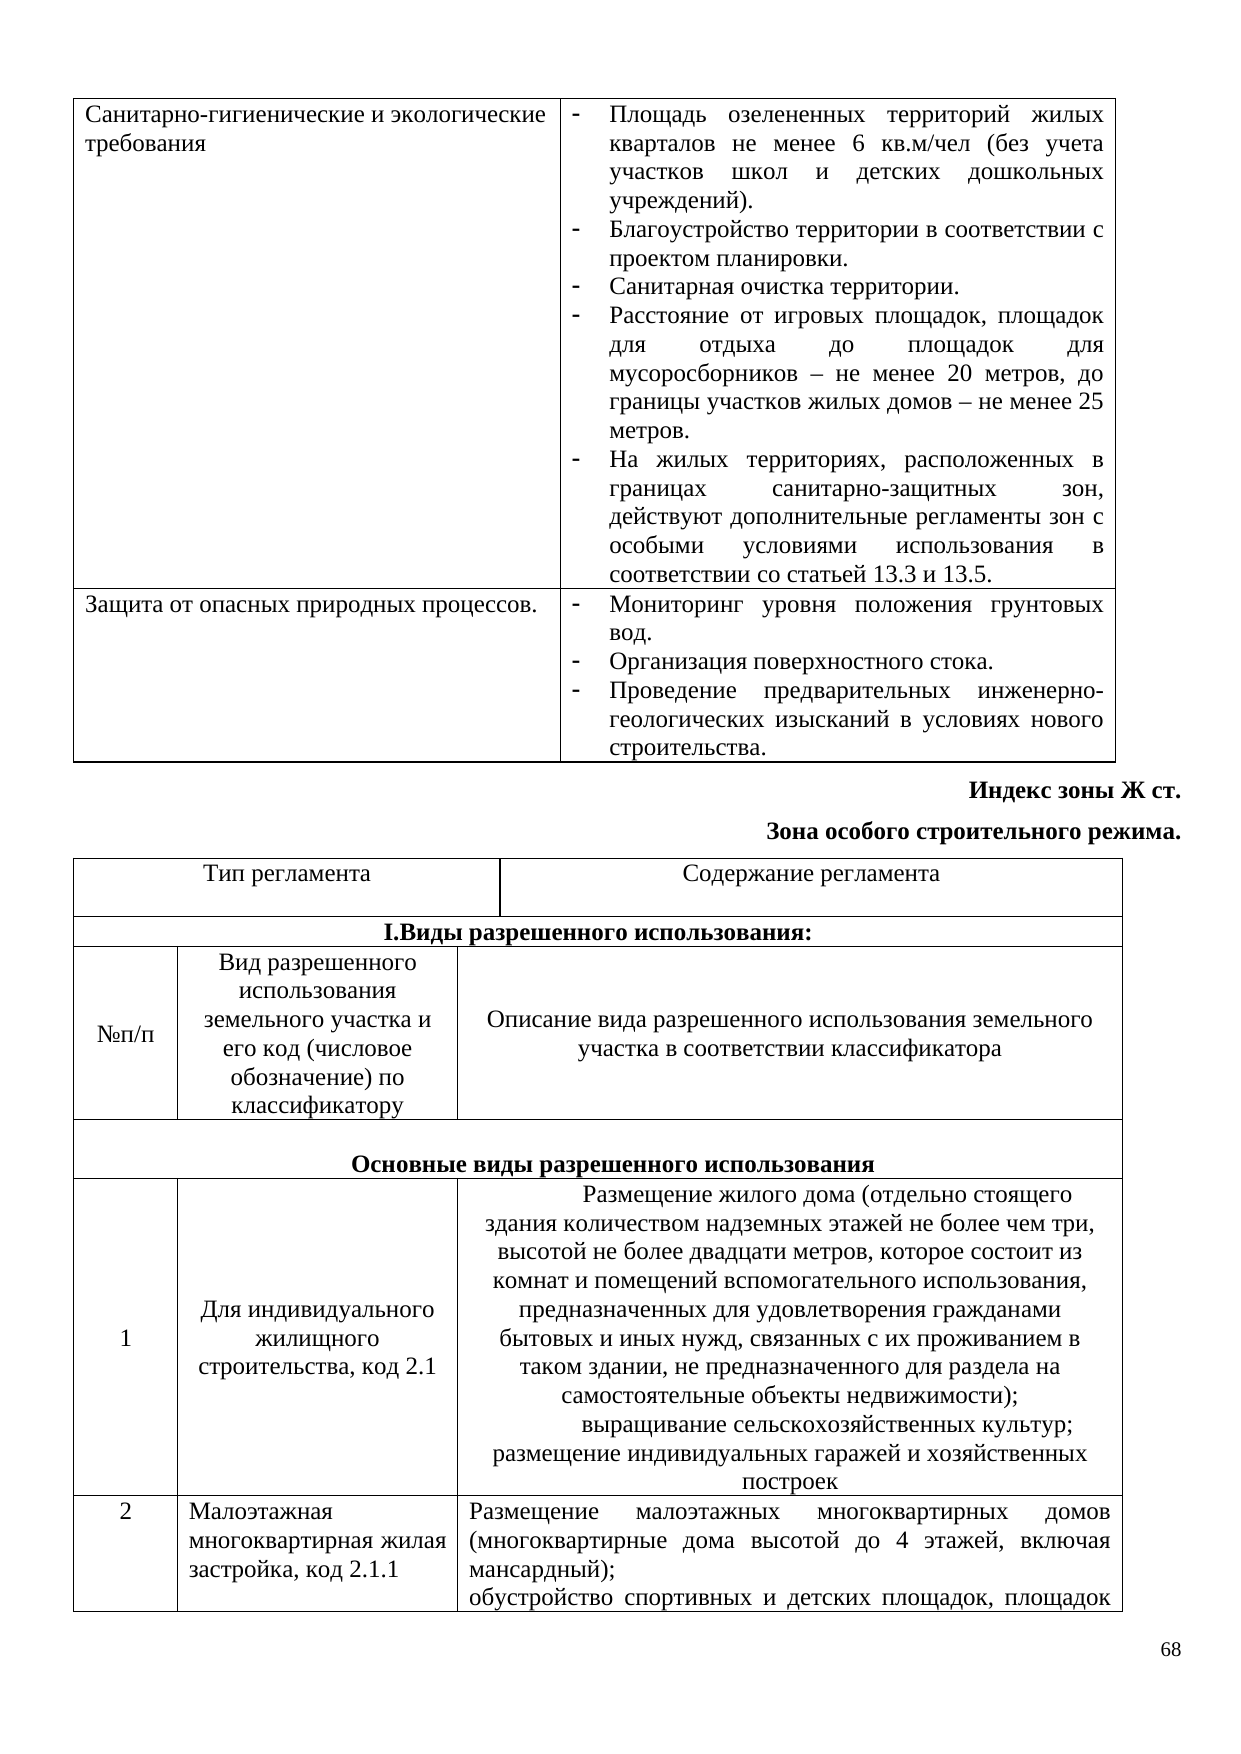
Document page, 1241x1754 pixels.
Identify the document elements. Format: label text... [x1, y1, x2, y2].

table_cell 2 [74, 1496, 177, 1611]
table_cell Размещение жилого дома (отдельно стоящего здания количеством надземных этажей не более чем три, высотой не более двадцати метров, которое состоит из комнат и помещений вспомогательного использования, предназначенных для удовлетворения гражданами бытовых и иных нужд, связанных с их проживанием в таком здании, не предназначенного для раздела на самостоятельные объекты недвижимости); выращивание сельскохозяйственных культур; размещение индивидуальных гаражей и хозяйственных построек [458, 1179, 1122, 1495]
table_cell 1 [74, 1179, 177, 1495]
table_cell Защита от опасных природных процессов. [74, 589, 560, 761]
table_cell Описание вида разрешенного использования земельного участка в соответствии классификатора [458, 947, 1122, 1119]
table_cell Площадь озелененных территорий жилых кварталов не менее 6 кв.м/чел (без учета участков школ и детских дошкольных учреждений). Благоустройство территории в соответствии с проектом планировки. Санитарная очистка территории. Расстояние от игровых площадок, площадок для отдыха до площадок для мусоросборников – не менее , до границы участков жилых домов – не менее . На жилых территориях, расположенных в границах санитарно-защитных зон, действуют дополнительные регламенты зон с особыми условиями использования в соответствии со статьей 13.3 и 13.5. [561, 99, 1115, 588]
table_header Содержание регламента [501, 859, 1122, 916]
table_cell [178, 1496, 457, 1611]
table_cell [458, 1496, 1122, 1611]
table_cell I.Виды разрешенного использования: [74, 917, 1122, 946]
table_header Тип регламента [74, 859, 499, 916]
text Зона особого строительного режима. [118, 816, 1181, 845]
table_cell Вид разрешенного использования земельного участка и его код (числовое обозначение) по классификатору [178, 947, 457, 1119]
table_cell №п/п [74, 947, 177, 1119]
text Индекс зоны Ж ст. [118, 775, 1181, 804]
table_cell Основные виды разрешенного использования [74, 1120, 1122, 1178]
table_cell Для индивидуального жилищного строительства, код 2.1 [178, 1179, 457, 1495]
table_cell Санитарно-гигиенические и экологические требования [74, 99, 560, 588]
table_cell Мониторинг уровня положения грунтовых вод. Организация поверхностного стока. Проведение предварительных инженерно-геологических изысканий в условиях нового строительства. [561, 589, 1115, 761]
